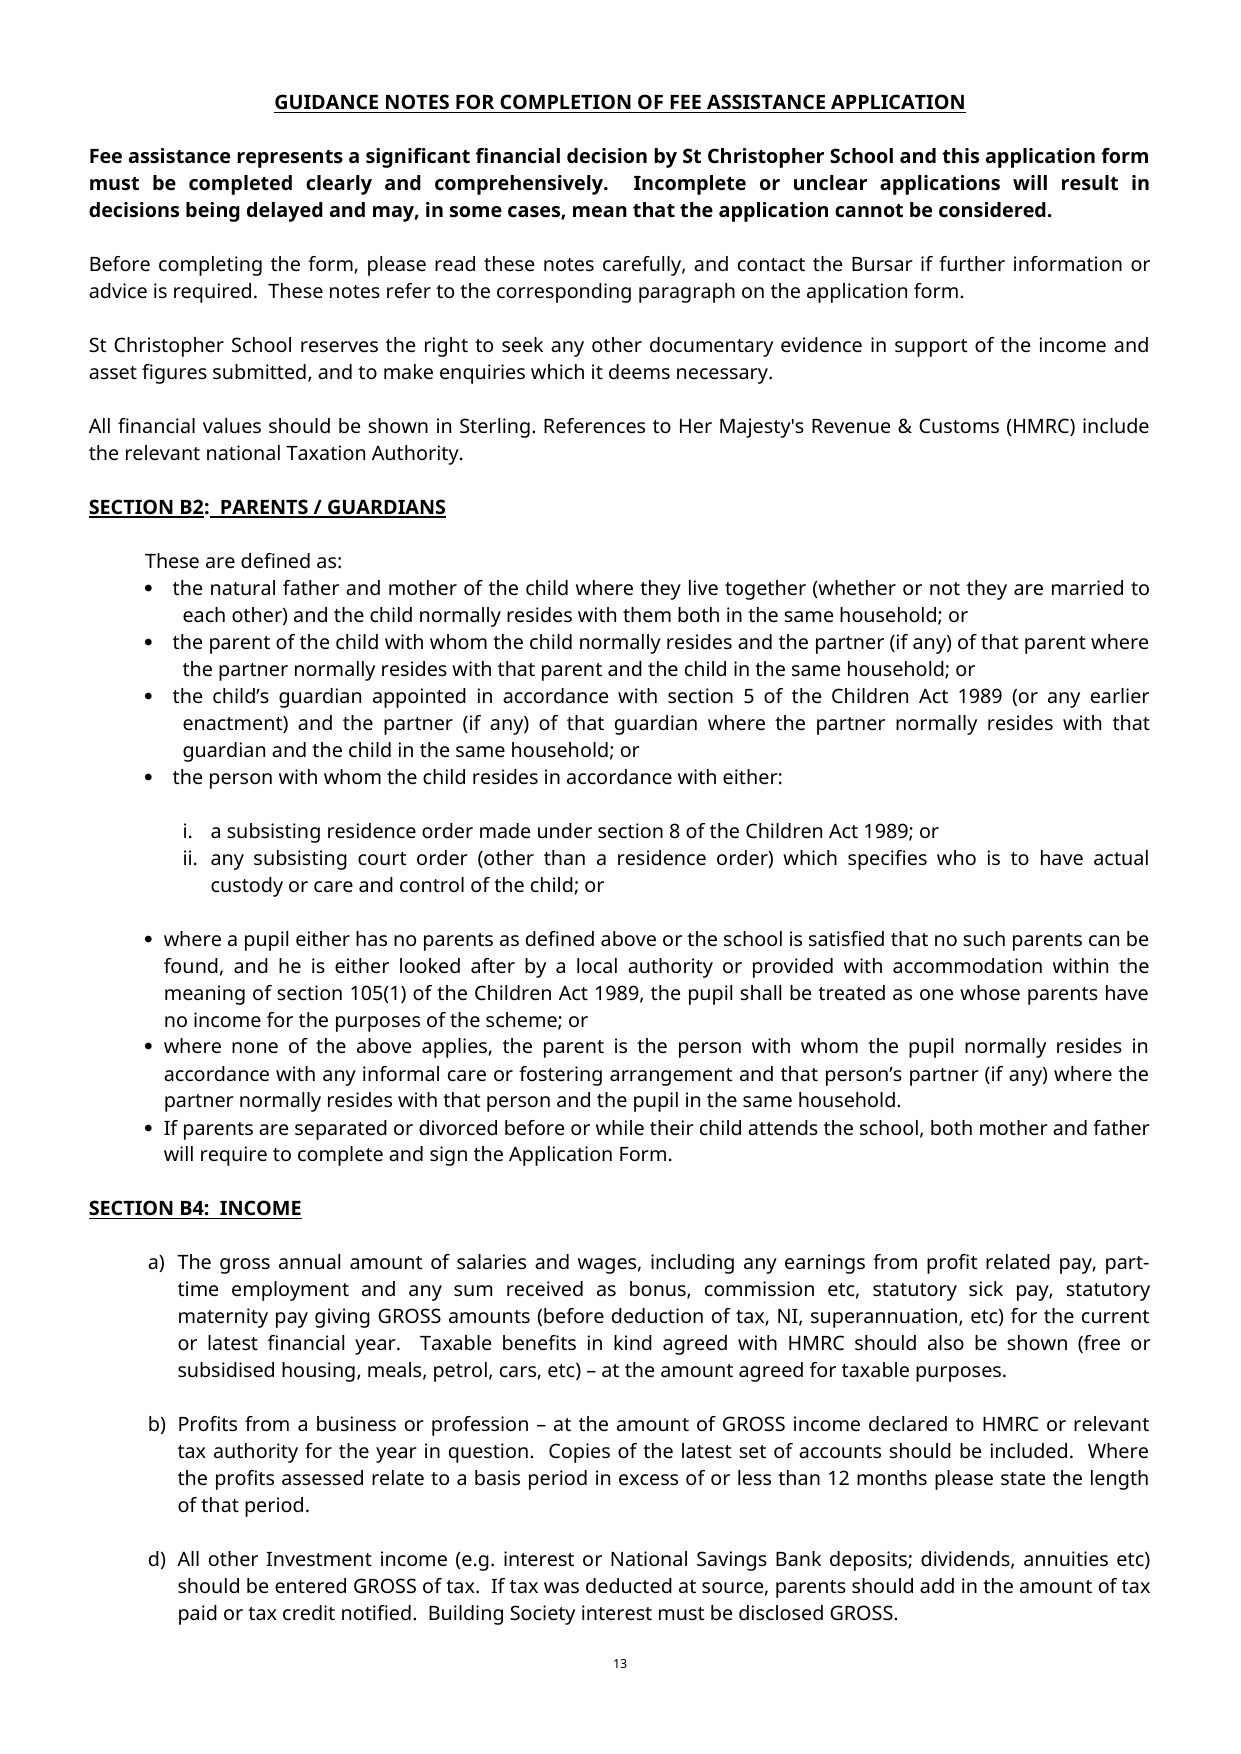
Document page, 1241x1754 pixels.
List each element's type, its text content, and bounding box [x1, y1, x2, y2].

text SECTION B4: INCOME [88, 1195, 1152, 1222]
text GUIDANCE NOTES FOR COMPLETION OF FEE ASSISTANCE APPLICATION [88, 88, 1152, 116]
list any subsisting court order (other than a residence order) which specifies who is to have actual custody or care and control of the child; or [182, 844, 1152, 898]
list a subsisting residence order made under section 8 of the Children Act 1989; or [182, 817, 1152, 844]
text Fee assistance represents a significant financial decision by St Christopher School and this application form must be completed clearly and comprehensively. Incomplete or unclear applications will result in decisions being delayed and may, in some cases, mean that the application cannot be considered. [88, 142, 1152, 223]
text St Christopher School reserves the right to seek any other documentary evidence in support of the income and asset figures submitted, and to make enquiries which it deems necessary. [88, 331, 1152, 385]
list where none of the above applies, the parent is the person with whom the pupil normally resides in accordance with any informal care or fostering arrangement and that person’s partner (if any) where the partner normally resides with that person and the pupil in the same household. [145, 1033, 1152, 1114]
list Profits from a business or profession – at the amount of GROSS income declared to HMRC or relevant tax authority for the year in question. Copies of the latest set of accounts should be included. Where the profits assessed relate to a basis period in excess of or less than 12 months please state the length of that period. [148, 1411, 1152, 1518]
list where a pupil either has no parents as defined above or the school is satisfied that no such parents can be found, and he is either looked after by a local authority or provided with accommodation within the meaning of section 105(1) of the Children Act 1989, the pupil shall be treated as one whose parents have no income for the purposes of the scheme; or [145, 925, 1152, 1033]
list the natural father and mother of the child where they live together (whether or not they are married to each other) and the child normally resides with them both in the same household; or [145, 574, 1152, 628]
list the parent of the child with whom the child normally resides and the partner (if any) of that parent where the partner normally resides with that parent and the child in the same household; or [145, 628, 1152, 682]
text SECTION B2: PARENTS / GUARDIANS [88, 493, 1152, 520]
list the person with whom the child resides in accordance with either: [145, 763, 1152, 790]
list All other Investment income (e.g. interest or National Savings Bank deposits; dividends, annuities etc) should be entered GROSS of tax. If tax was deducted at source, parents should add in the amount of tax paid or tax credit notified. Building Society interest must be disclosed GROSS. [148, 1545, 1152, 1626]
text Before completing the form, please read these notes carefully, and contact the Bursar if further information or advice is required. These notes refer to the corresponding paragraph on the application form. [88, 250, 1152, 304]
text These are defined as: [145, 547, 1152, 574]
list the child’s guardian appointed in accordance with section 5 of the Children Act 1989 (or any earlier enactment) and the partner (if any) of that guardian where the partner normally resides with that guardian and the child in the same household; or [145, 682, 1152, 763]
text All financial values should be shown in Sterling. References to Her Majesty's Revenue & Customs (HMRC) include the relevant national Taxation Authority. [88, 412, 1152, 466]
list The gross annual amount of salaries and wages, including any earnings from profit related pay, part-time employment and any sum received as bonus, commission etc, statutory sick pay, statutory maternity pay giving GROSS amounts (before deduction of tax, NI, superannuation, etc) for the current or latest financial year. Taxable benefits in kind agreed with HMRC should also be shown (free or subsidised housing, meals, petrol, cars, etc) – at the amount agreed for taxable purposes. [148, 1249, 1152, 1383]
list If parents are separated or divorced before or while their child attends the school, both mother and father will require to complete and sign the Application Form. [145, 1114, 1152, 1168]
